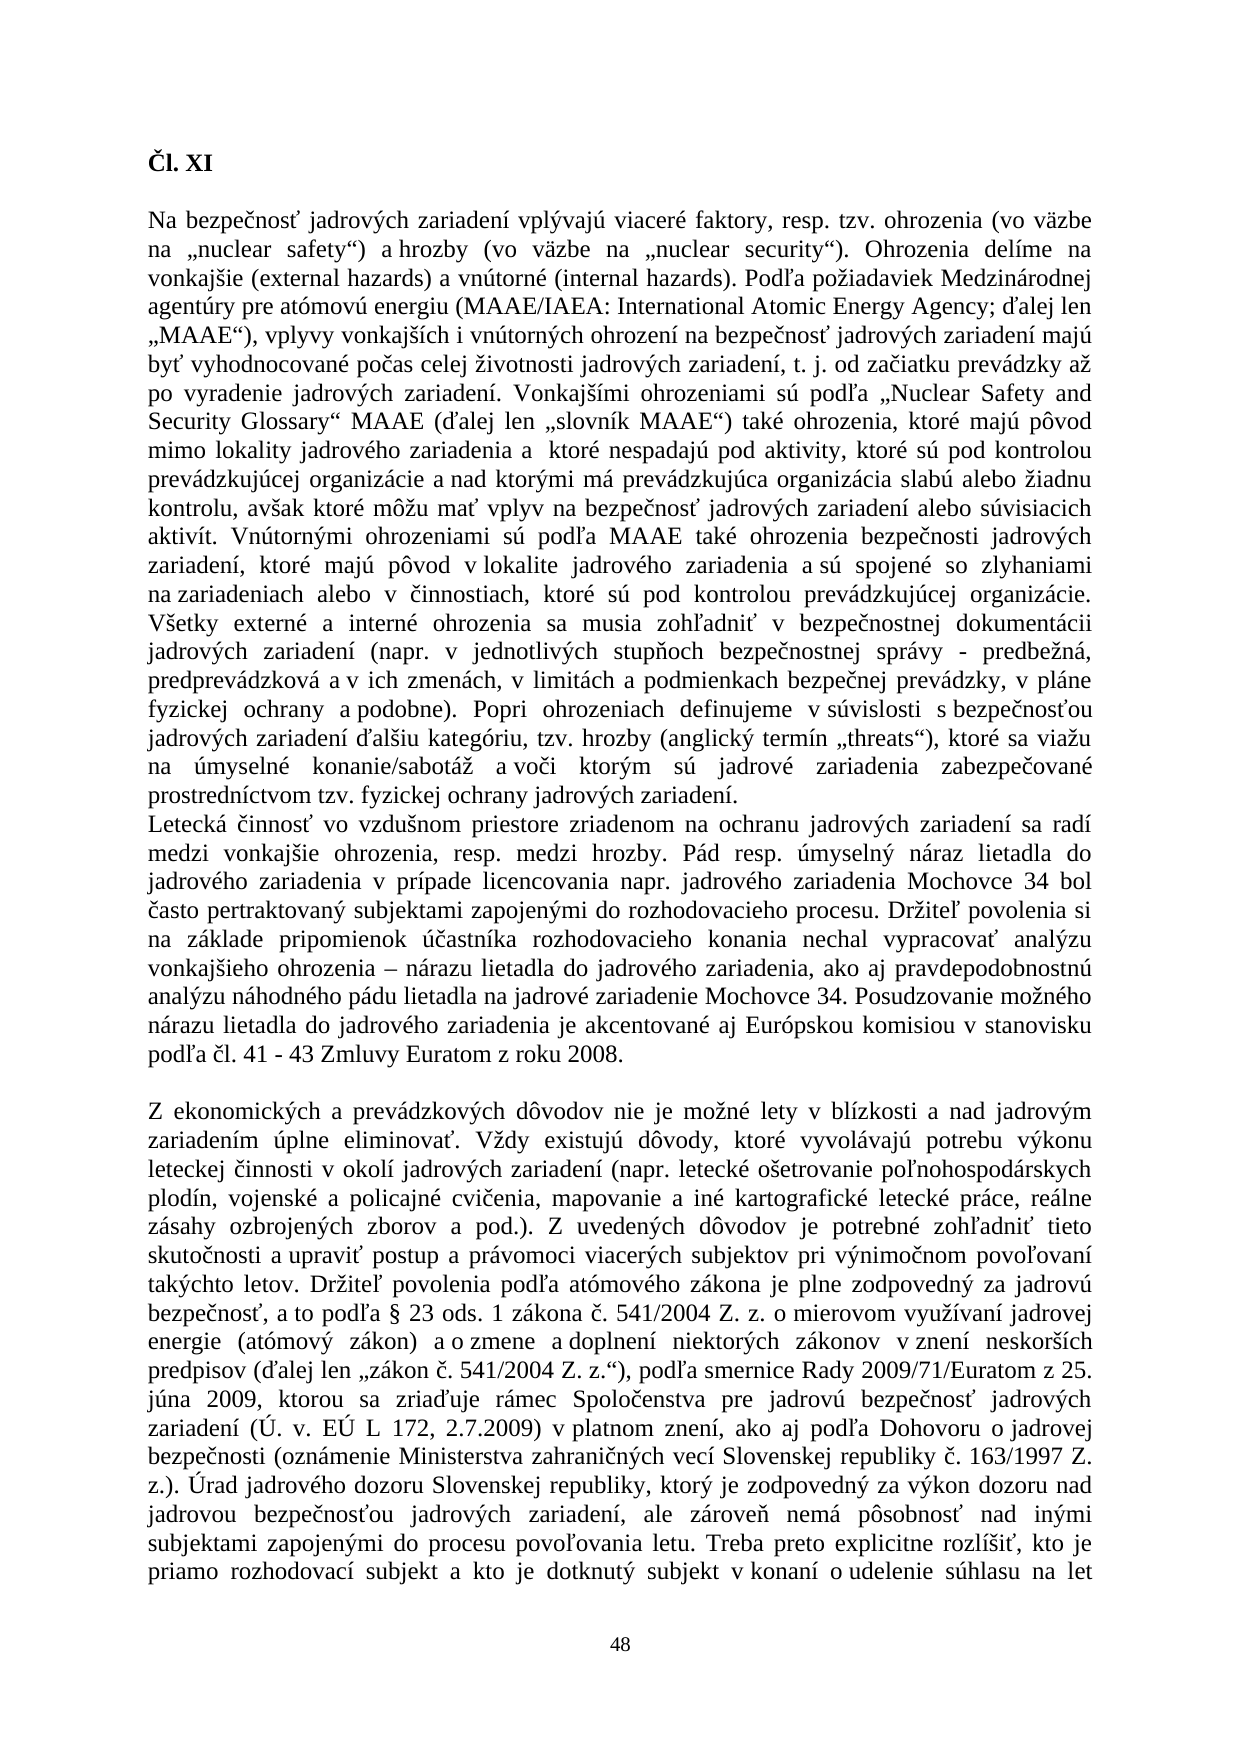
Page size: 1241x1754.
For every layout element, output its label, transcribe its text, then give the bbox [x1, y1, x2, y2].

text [148, 1096, 1093, 1585]
text Na bezpečnosť jadrových zariadení vplývajú viaceré faktory, resp. tzv. ohrozenia (vo väzbe na „nuclear safety“) a hrozby (vo väzbe na „nuclear security“). Ohrozenia delíme na vonkajšie (external hazards) a vnútorné (internal hazards). Podľa požiadaviek Medzinárodnej agentúry pre atómovú energiu (MAAE/IAEA: International Atomic Energy Agency; ďalej len „MAAE“), vplyvy vonkajších i vnútorných ohrození na bezpečnosť jadrových zariadení majú byť vyhodnocované počas celej životnosti jadrových zariadení, t. j. od začiatku prevádzky až po vyradenie jadrových zariadení. Vonkajšími ohrozeniami sú podľa „Nuclear Safety and Security Glossary“ MAAE (ďalej len „slovník MAAE“) také ohrozenia, ktoré majú pôvod mimo lokality jadrového zariadenia a ktoré nespadajú pod aktivity, ktoré sú pod kontrolou prevádzkujúcej organizácie a nad ktorými má prevádzkujúca organizácia slabú alebo žiadnu kontrolu, avšak ktoré môžu mať vplyv na bezpečnosť jadrových zariadení alebo súvisiacich aktivít. Vnútornými ohrozeniami sú podľa MAAE také ohrozenia bezpečnosti jadrových zariadení, ktoré majú pôvod v lokalite jadrového zariadenia a sú spojené so zlyhaniami na zariadeniach alebo v činnostiach, ktoré sú pod kontrolou prevádzkujúcej organizácie. Všetky externé a interné ohrozenia sa musia zohľadniť v bezpečnostnej dokumentácii jadrových zariadení (napr. v jednotlivých stupňoch bezpečnostnej správy - predbežná, predprevádzková a v ich zmenách, v limitách a podmienkach bezpečnej prevádzky, v pláne fyzickej ochrany a podobne). Popri ohrozeniach definujeme v súvislosti s bezpečnosťou jadrových zariadení ďalšiu kategóriu, tzv. hrozby (anglický termín „threats“), ktoré sa viažu na úmyselné konanie/sabotáž a voči ktorým sú jadrové zariadenia zabezpečované prostredníctvom tzv. fyzickej ochrany jadrových zariadení. [148, 205, 1093, 809]
text Čl. XI [148, 148, 1093, 176]
text Letecká činnosť vo vzdušnom priestore zriadenom na ochranu jadrových zariadení sa radí medzi vonkajšie ohrozenia, resp. medzi hrozby. Pád resp. úmyselný náraz lietadla do jadrového zariadenia v prípade licencovania napr. jadrového zariadenia Mochovce 34 bol často pertraktovaný subjektami zapojenými do rozhodovacieho procesu. Držiteľ povolenia si na základe pripomienok účastníka rozhodovacieho konania nechal vypracovať analýzu vonkajšieho ohrozenia – nárazu lietadla do jadrového zariadenia, ako aj pravdepodobnostnú analýzu náhodného pádu lietadla na jadrové zariadenie Mochovce 34. Posudzovanie možného nárazu lietadla do jadrového zariadenia je akcentované aj Európskou komisiou v stanovisku podľa čl. 41 - 43 Zmluvy Euratom z roku 2008. [148, 809, 1093, 1068]
